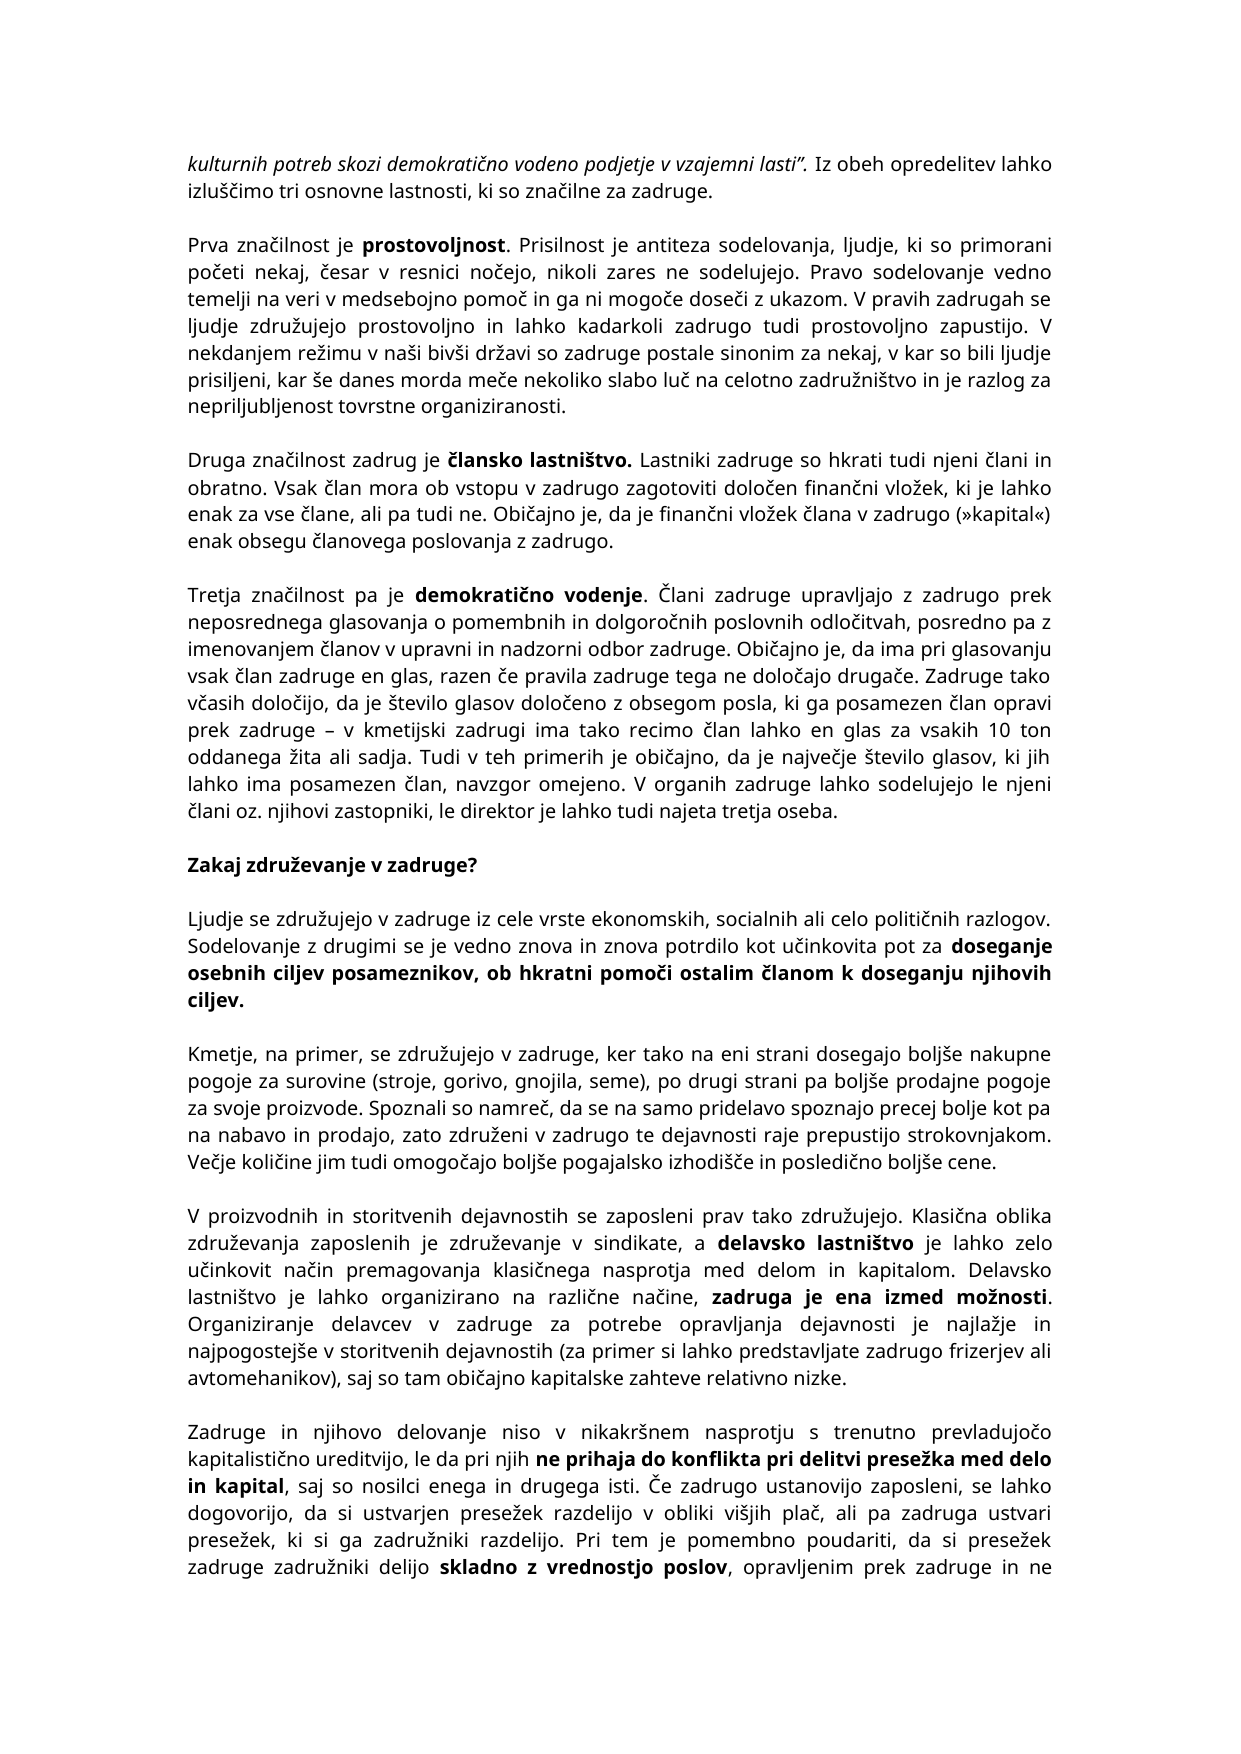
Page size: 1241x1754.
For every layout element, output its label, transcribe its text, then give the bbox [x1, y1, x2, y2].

text Druga značilnost zadrug je člansko lastništvo. Lastniki zadruge so hkrati tudi njeni člani in obratno. Vsak član mora ob vstopu v zadrugo zagotoviti določen finančni vložek, ki je lahko enak za vse člane, ali pa tudi ne. Običajno je, da je finančni vložek člana v zadrugo (»kapital«) enak obsegu članovega poslovanja z zadrugo. [187, 447, 1053, 555]
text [187, 150, 1053, 204]
text Tretja značilnost pa je demokratično vodenje. Člani zadruge upravljajo z zadrugo prek neposrednega glasovanja o pomembnih in dolgoročnih poslovnih odločitvah, posredno pa z imenovanjem članov v upravni in nadzorni odbor zadruge. Običajno je, da ima pri glasovanju vsak član zadruge en glas, razen če pravila zadruge tega ne določajo drugače. Zadruge tako včasih določijo, da je število glasov določeno z obsegom posla, ki ga posamezen član opravi prek zadruge – v kmetijski zadrugi ima tako recimo član lahko en glas za vsakih 10 ton oddanega žita ali sadja. Tudi v teh primerih je običajno, da je največje število glasov, ki jih lahko ima posamezen član, navzgor omejeno. V organih zadruge lahko sodelujejo le njeni člani oz. njihovi zastopniki, le direktor je lahko tudi najeta tretja oseba. [187, 582, 1053, 824]
text V proizvodnih in storitvenih dejavnostih se zaposleni prav tako združujejo. Klasična oblika združevanja zaposlenih je združevanje v sindikate, a delavsko lastništvo je lahko zelo učinkovit način premagovanja klasičnega nasprotja med delom in kapitalom. Delavsko lastništvo je lahko organizirano na različne načine, zadruga je ena izmed možnosti. Organiziranje delavcev v zadruge za potrebe opravljanja dejavnosti je najlažje in najpogostejše v storitvenih dejavnostih (za primer si lahko predstavljate zadrugo frizerjev ali avtomehanikov), saj so tam običajno kapitalske zahteve relativno nizke. [187, 1202, 1053, 1391]
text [187, 1418, 1053, 1580]
text Prva značilnost je prostovoljnost. Prisilnost je antiteza sodelovanja, ljudje, ki so primorani početi nekaj, česar v resnici nočejo, nikoli zares ne sodelujejo. Pravo sodelovanje vedno temelji na veri v medsebojno pomoč in ga ni mogoče doseči z ukazom. V pravih zadrugah se ljudje združujejo prostovoljno in lahko kadarkoli zadrugo tudi prostovoljno zapustijo. V nekdanjem režimu v naši bivši državi so zadruge postale sinonim za nekaj, v kar so bili ljudje prisiljeni, kar še danes morda meče nekoliko slabo luč na celotno zadružništvo in je razlog za nepriljubljenost tovrstne organiziranosti. [187, 231, 1053, 420]
text Zakaj združevanje v zadruge? [187, 851, 1053, 878]
text Kmetje, na primer, se združujejo v zadruge, ker tako na eni strani dosegajo boljše nakupne pogoje za surovine (stroje, gorivo, gnojila, seme), po drugi strani pa boljše prodajne pogoje za svoje proizvode. Spoznali so namreč, da se na samo pridelavo spoznajo precej bolje kot pa na nabavo in prodajo, zato združeni v zadrugo te dejavnosti raje prepustijo strokovnjakom. Večje količine jim tudi omogočajo boljše pogajalsko izhodišče in posledično boljše cene. [187, 1040, 1053, 1175]
text Ljudje se združujejo v zadruge iz cele vrste ekonomskih, socialnih ali celo političnih razlogov. Sodelovanje z drugimi se je vedno znova in znova potrdilo kot učinkovita pot za doseganje osebnih ciljev posameznikov, ob hkratni pomoči ostalim članom k doseganju njihovih ciljev. [187, 905, 1053, 1013]
